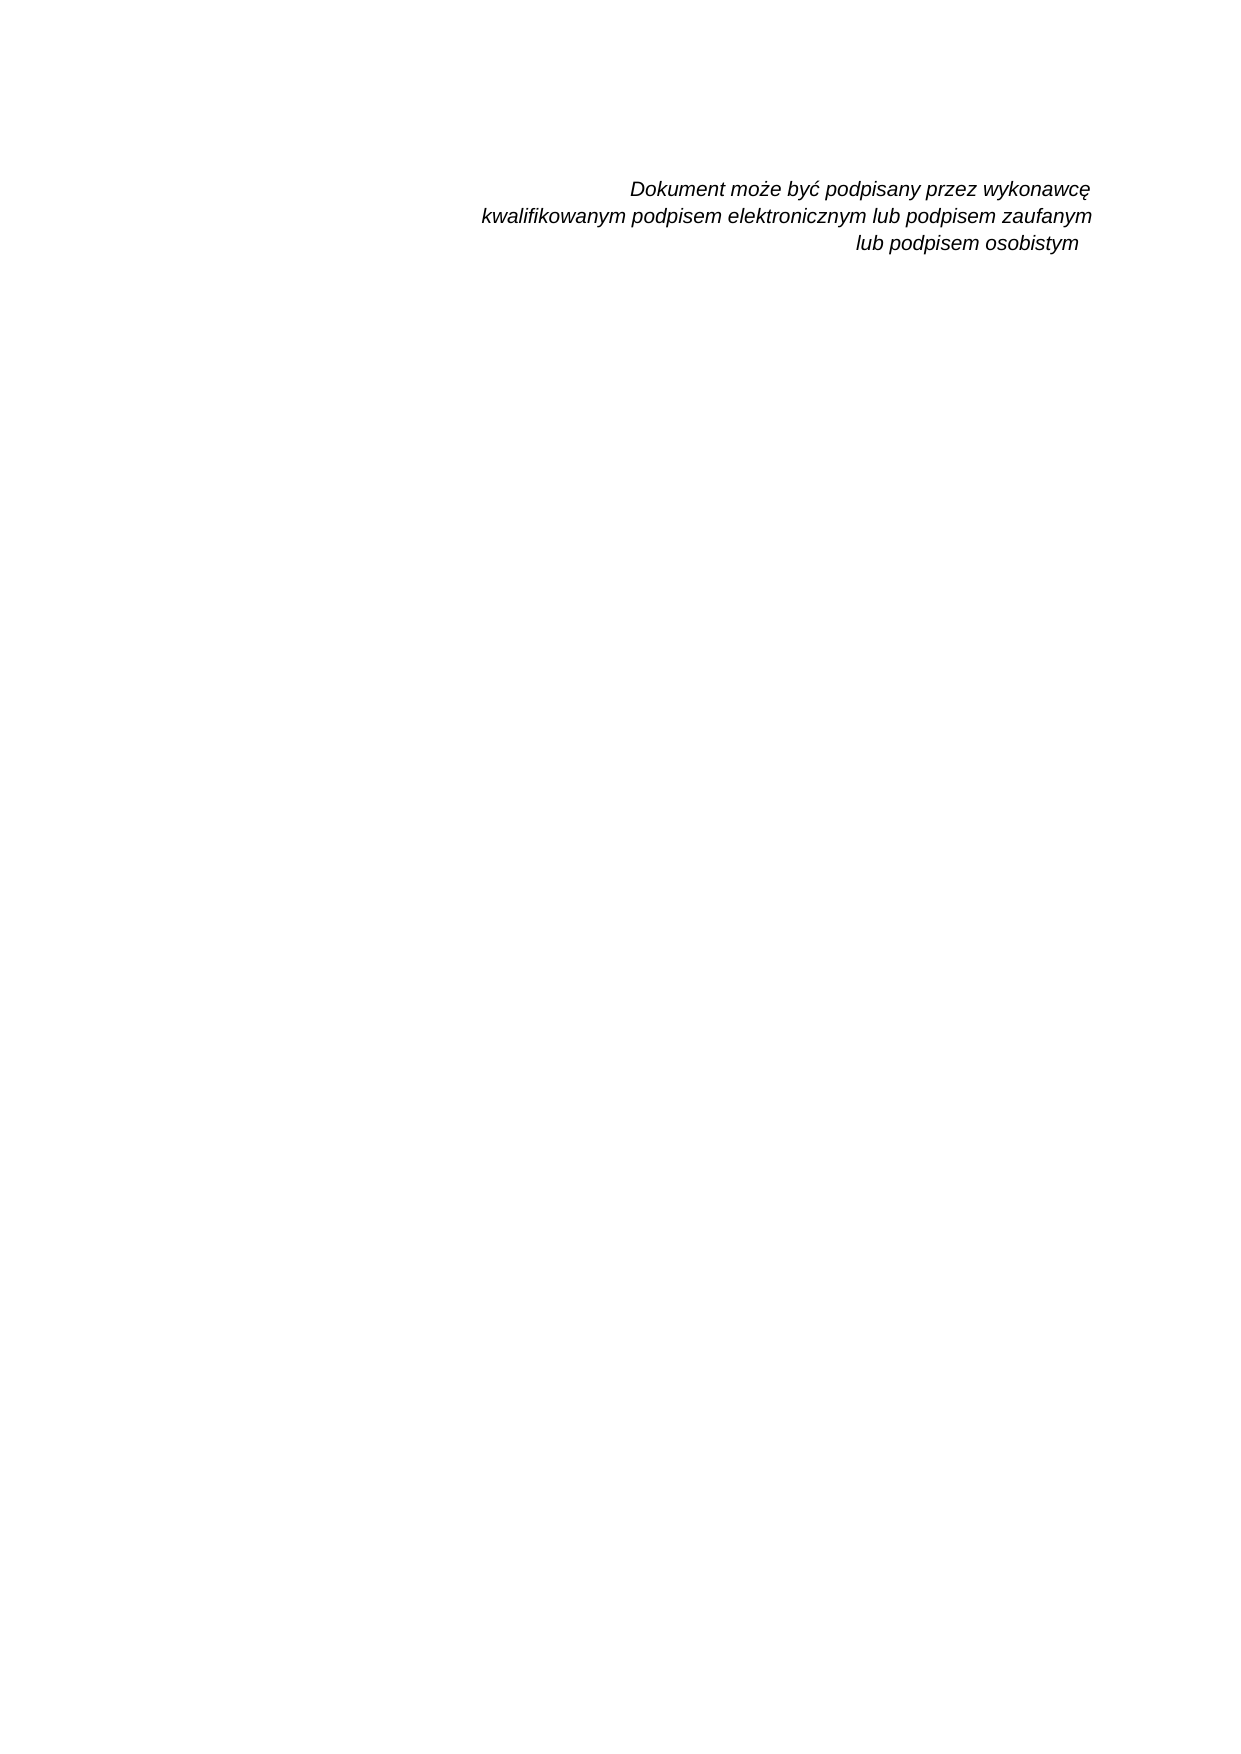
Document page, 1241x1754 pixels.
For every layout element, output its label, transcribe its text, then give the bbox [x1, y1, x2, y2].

text lub podpisem osobistym [148, 229, 1093, 310]
text Dokument może być podpisany przez wykonawcę kwalifikowanym podpisem elektronicznym lub podpisem zaufanym [148, 175, 1093, 229]
